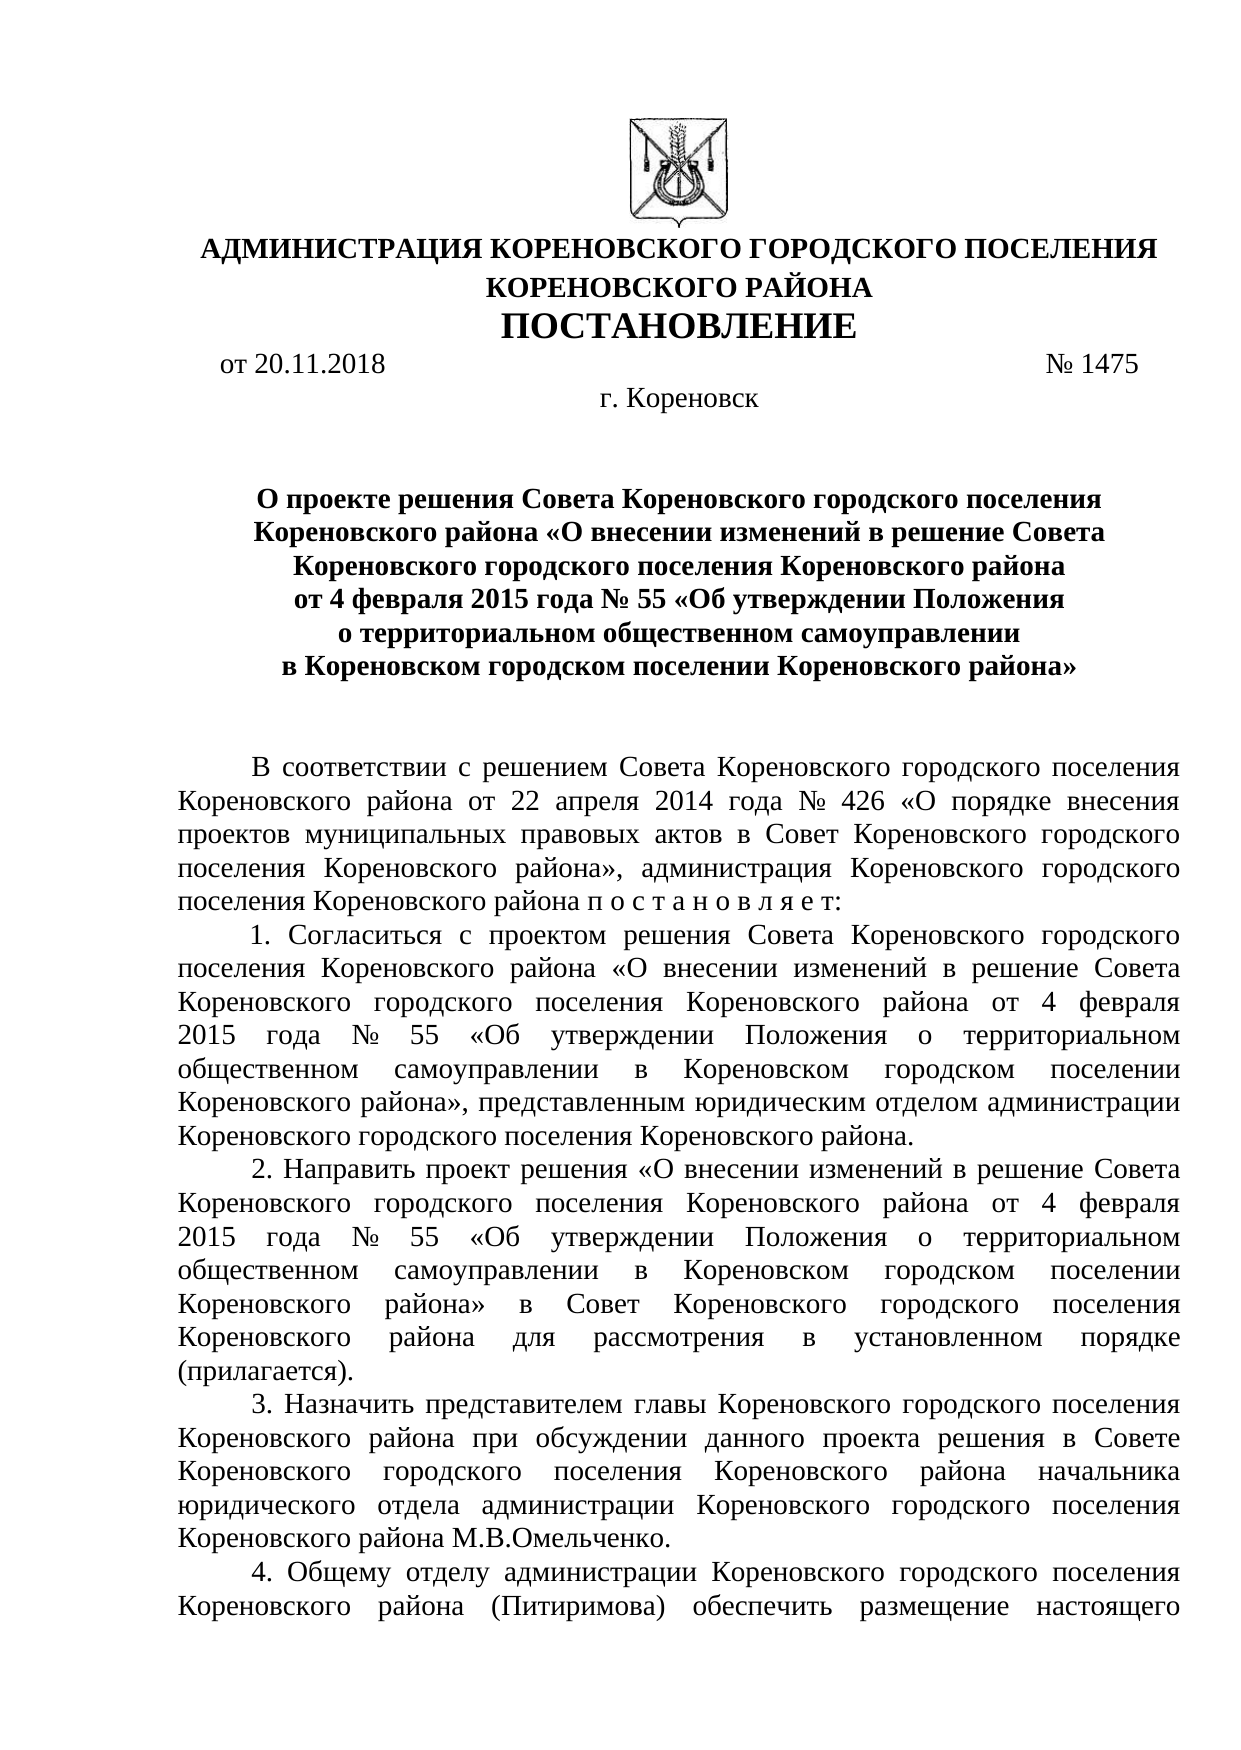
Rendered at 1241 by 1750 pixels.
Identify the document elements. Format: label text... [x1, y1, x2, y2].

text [177, 1554, 1181, 1621]
text в Кореновском городском поселении Кореновского района» [177, 648, 1181, 682]
text ПОСТАНОВЛЕНИЕ [177, 303, 1181, 347]
text от 4 февраля 2015 года № 55 «Об утверждении Положения [177, 581, 1181, 615]
text В соответствии с решением Совета Кореновского городского поселения Кореновского района от 22 апреля 2014 года № 426 «О порядке внесения проектов муниципальных правовых актов в Совет Кореновского городского поселения Кореновского района», администрация Кореновского городского поселения Кореновского района п о с т а н о в л я е т: [177, 749, 1181, 917]
picture [629, 118, 729, 228]
text о территориальном общественном самоуправлении [177, 615, 1181, 648]
text АДМИНИСТРАЦИЯ КОРЕНОВСКОГО ГОРОДСКОГО ПОСЕЛЕНИЯ [177, 231, 1181, 265]
text от 20.11.2018 № 1475 [177, 347, 1181, 380]
text КОРЕНОВСКОГО РАЙОНА [177, 270, 1181, 303]
text О проекте решения Совета Кореновского городского поселения Кореновского района «О внесении изменений в решение Совета Кореновского городского поселения Кореновского района [177, 481, 1181, 581]
text 3. Назначить представителем главы Кореновского городского поселения Кореновского района при обсуждении данного проекта решения в Совете Кореновского городского поселения Кореновского района начальника юридического отдела администрации Кореновского городского поселения Кореновского района М.В.Омельченко. [177, 1386, 1181, 1554]
text г. Кореновск [177, 380, 1181, 414]
text 2. Направить проект решения «О внесении изменений в решение Совета Кореновского городского поселения Кореновского района от 4 февраля 2015 года № 55 «Об утверждении Положения о территориальном общественном самоуправлении в Кореновском городском поселении Кореновского района» в Совет Кореновского городского поселения Кореновского района для рассмотрения в установленном порядке (прилагается). [177, 1152, 1181, 1386]
text 1. Согласиться с проектом решения Совета Кореновского городского поселения Кореновского района «О внесении изменений в решение Совета Кореновского городского поселения Кореновского района от 4 февраля 2015 года № 55 «Об утверждении Положения о территориальном общественном самоуправлении в Кореновском городском поселении Кореновского района», представленным юридическим отделом администрации Кореновского городского поселения Кореновского района. [177, 917, 1181, 1152]
